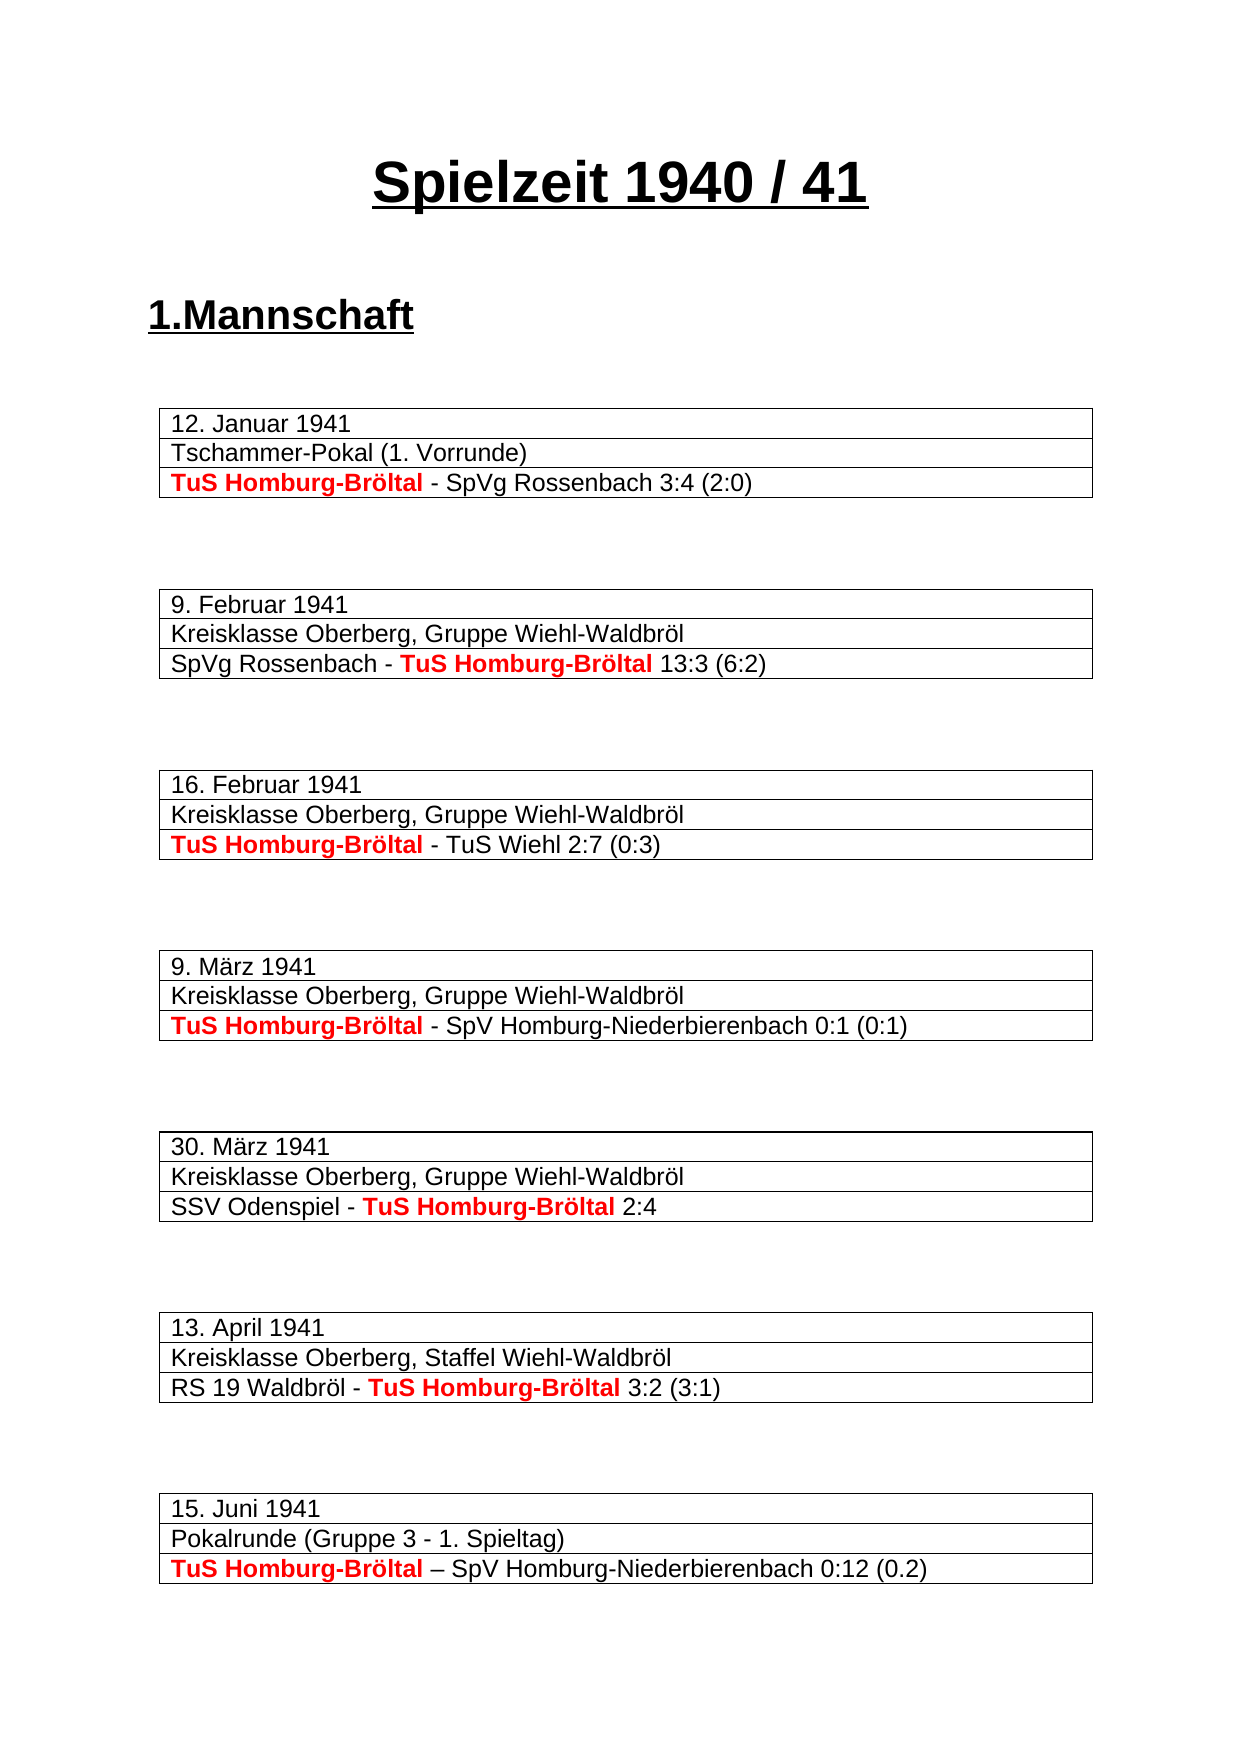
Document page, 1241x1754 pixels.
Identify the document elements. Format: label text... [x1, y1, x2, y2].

table_header 12. Januar 1941 [160, 409, 1092, 437]
table_cell TuS Homburg-Bröltal - TuS Wiehl 2:7 (0:3) [160, 830, 1092, 859]
table_cell TuS Homburg-Bröltal - SpVg Rossenbach 3:4 (2:0) [160, 468, 1092, 497]
table_header 30. März 1941 [160, 1133, 1092, 1161]
table_header 9. Februar 1941 [160, 590, 1092, 618]
table_header 15. Juni 1941 [160, 1494, 1092, 1523]
text 1.Mannschaft [148, 291, 1093, 339]
table_cell RS 19 Waldbröl - TuS Homburg-Bröltal 3:2 (3:1) [160, 1373, 1092, 1402]
table_cell SSV Odenspiel - TuS Homburg-Bröltal 2:4 [160, 1192, 1092, 1221]
table_cell Pokalrunde (Gruppe 3 - 1. Spieltag) [160, 1524, 1092, 1553]
text Spielzeit 1940 / 41 [148, 148, 1093, 215]
table_cell Kreisklasse Oberberg, Gruppe Wiehl-Waldbröl [160, 1162, 1092, 1191]
table_header 16. Februar 1941 [160, 771, 1092, 799]
table_cell Kreisklasse Oberberg, Gruppe Wiehl-Waldbröl [160, 981, 1092, 1010]
table_cell Kreisklasse Oberberg, Gruppe Wiehl-Waldbröl [160, 800, 1092, 829]
table_cell TuS Homburg-Bröltal – SpV Homburg-Niederbierenbach 0:12 (0.2) [160, 1554, 1092, 1583]
table_cell Tschammer-Pokal (1. Vorrunde) [160, 439, 1092, 467]
table_cell TuS Homburg-Bröltal - SpV Homburg-Niederbierenbach 0:1 (0:1) [160, 1011, 1092, 1040]
table_cell Kreisklasse Oberberg, Gruppe Wiehl-Waldbröl [160, 619, 1092, 648]
table_header 13. April 1941 [160, 1313, 1092, 1342]
table_header 9. März 1941 [160, 951, 1092, 980]
table_cell Kreisklasse Oberberg, Staffel Wiehl-Waldbröl [160, 1343, 1092, 1372]
table_cell SpVg Rossenbach - TuS Homburg-Bröltal 13:3 (6:2) [160, 649, 1092, 678]
